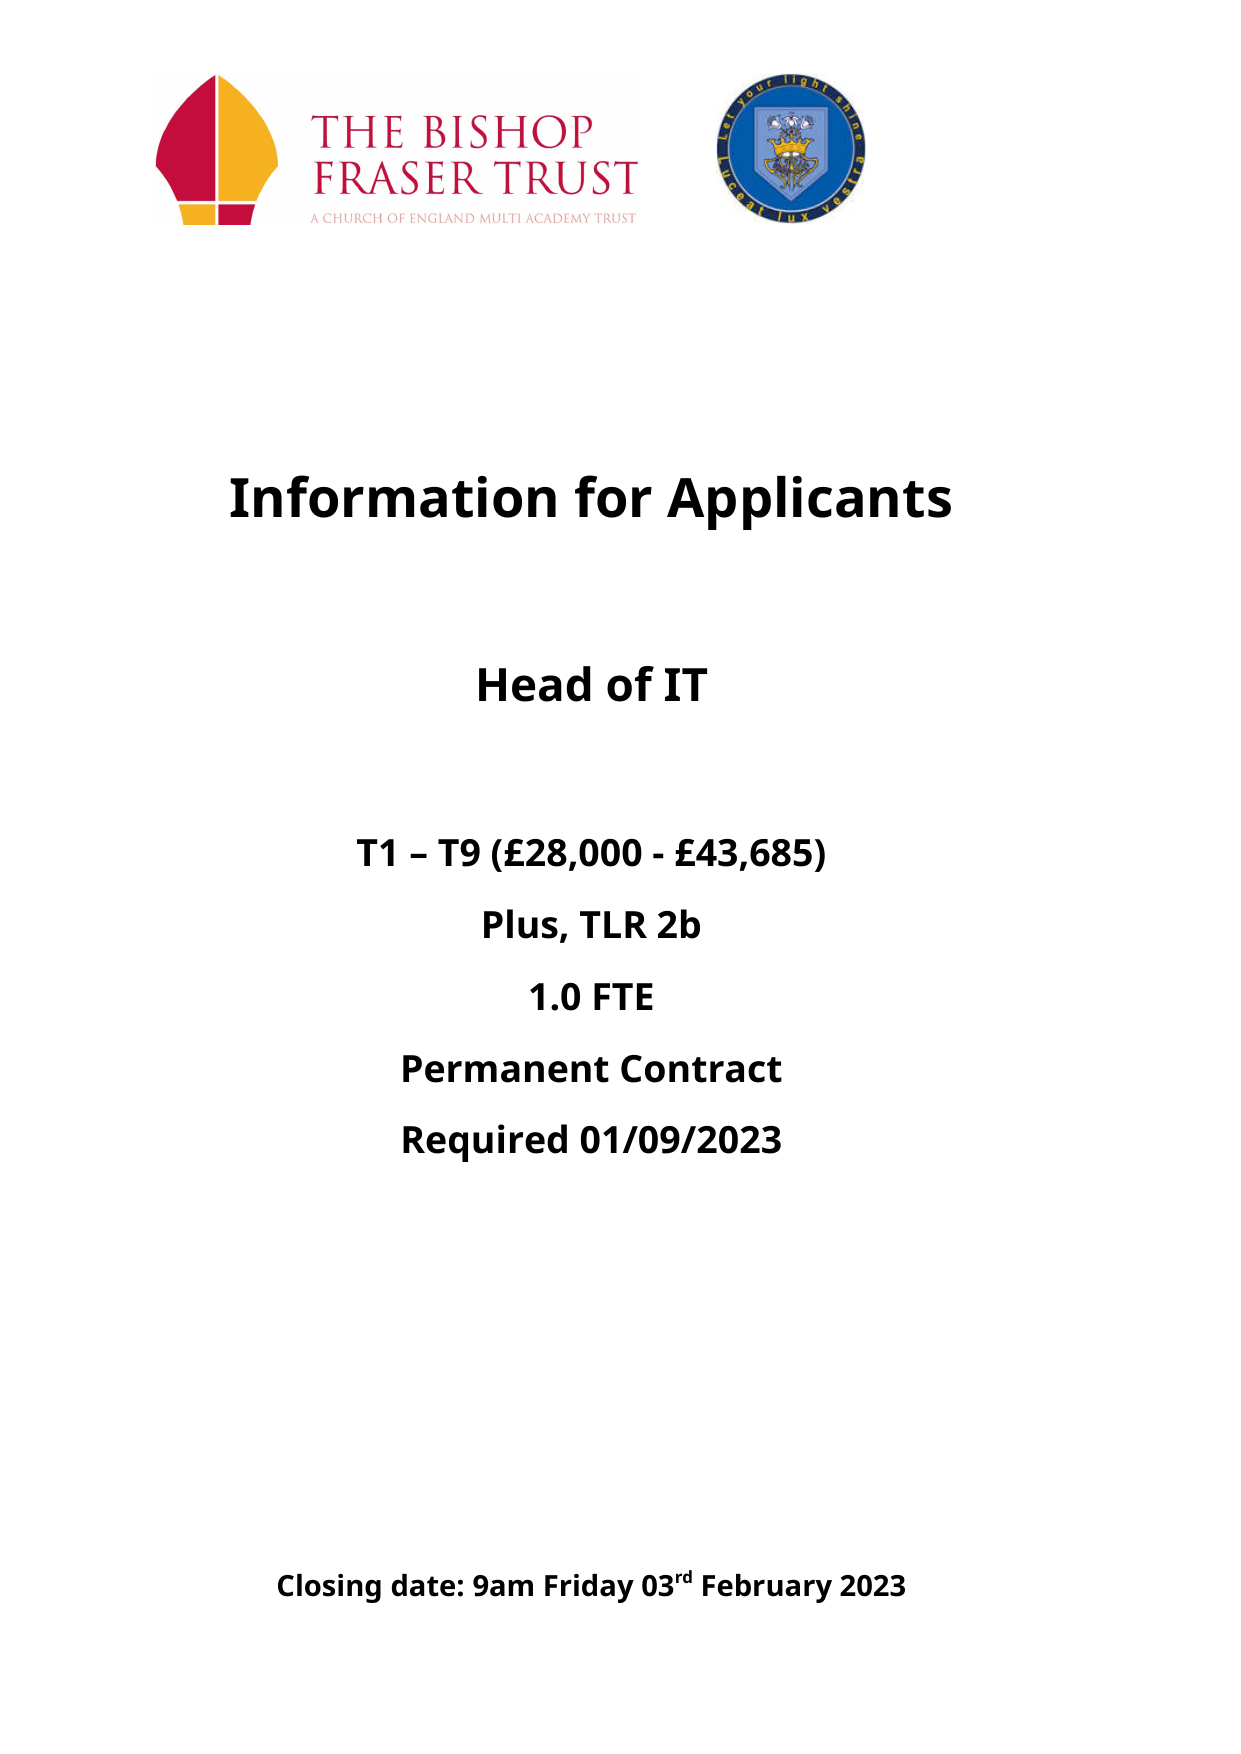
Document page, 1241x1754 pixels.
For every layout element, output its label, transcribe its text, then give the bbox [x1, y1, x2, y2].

text T1 – T9 (£28,000 - £43,685) [75, 827, 1107, 878]
picture [715, 73, 866, 224]
text Permanent Contract [75, 1042, 1107, 1093]
text 1.0 FTE [75, 970, 1107, 1021]
text Closing date: 9am Friday 03rd February 2023 [75, 1565, 1107, 1605]
text Information for Applicants [75, 460, 1107, 534]
text Plus, TLR 2b [75, 898, 1107, 949]
text Head of IT [75, 652, 1107, 715]
picture [153, 74, 638, 225]
text Required 01/09/2023 [75, 1114, 1107, 1165]
